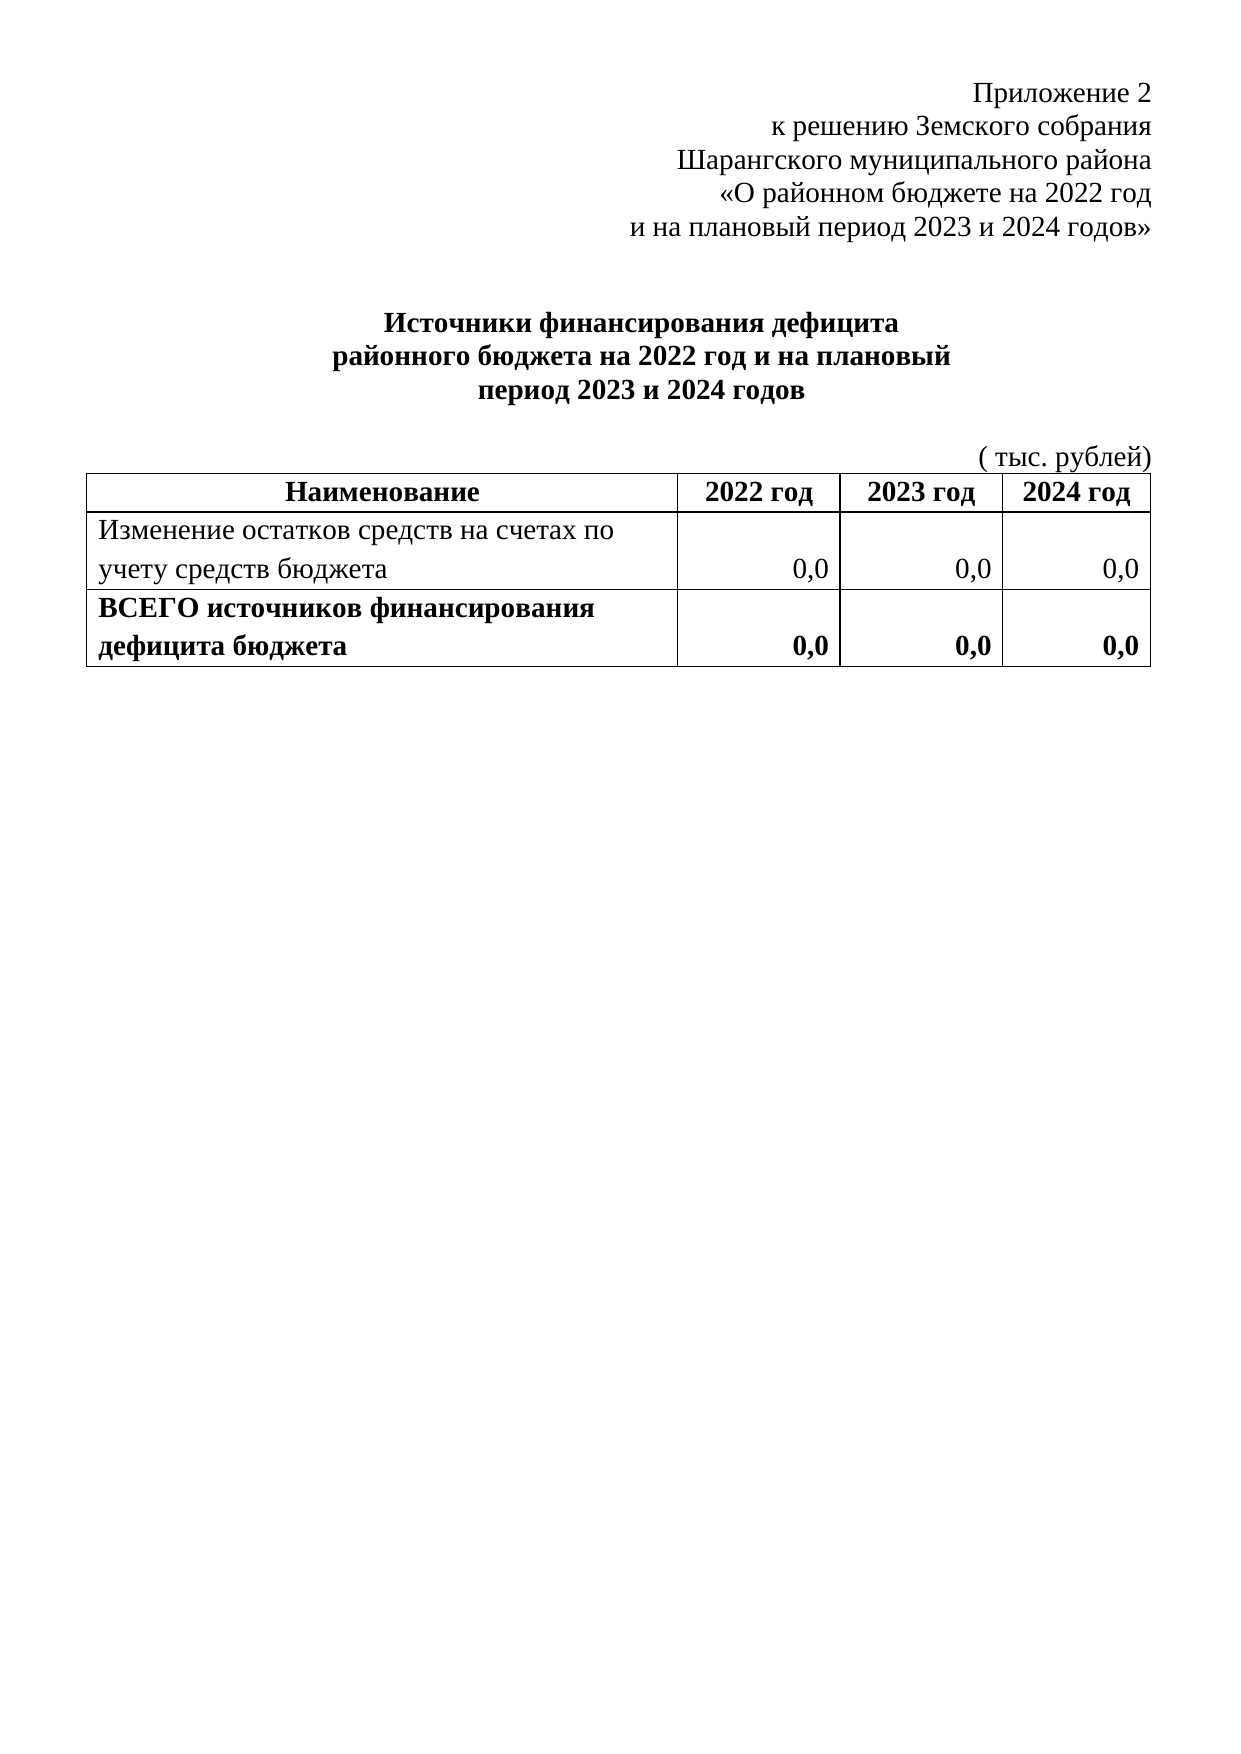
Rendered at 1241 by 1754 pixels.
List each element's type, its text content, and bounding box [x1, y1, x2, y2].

text «О районном бюджете на 2022 год и на плановый период 2023 и 2024 годов» [131, 176, 1152, 243]
text Приложение 2 [131, 75, 1152, 108]
table_cell 0,0 [841, 513, 1002, 589]
text к решению Земского собрания [131, 108, 1152, 142]
table_cell 0,0 [678, 513, 839, 589]
text ( тыс. рублей) [131, 439, 1152, 473]
table_cell 0,0 [678, 590, 839, 666]
table_cell Изменение остатков средств на счетах по учету средств бюджета [87, 513, 677, 589]
title районного бюджета на 2022 год и на плановый [131, 338, 1152, 372]
table_cell 0,0 [1003, 590, 1150, 666]
title Источники финансирования дефицита [131, 305, 1152, 338]
table_cell 0,0 [1003, 513, 1150, 589]
table_header 2022 год [678, 474, 839, 511]
table_cell ВСЕГО источников финансирования дефицита бюджета [87, 590, 677, 666]
table_header Наименование [87, 474, 677, 511]
table_header 2024 год [1003, 474, 1150, 511]
table_header 2023 год [841, 474, 1002, 511]
text Шарангского муниципального района [131, 142, 1152, 176]
table_cell 0,0 [841, 590, 1002, 666]
title период 2023 и 2024 годов [131, 372, 1152, 406]
